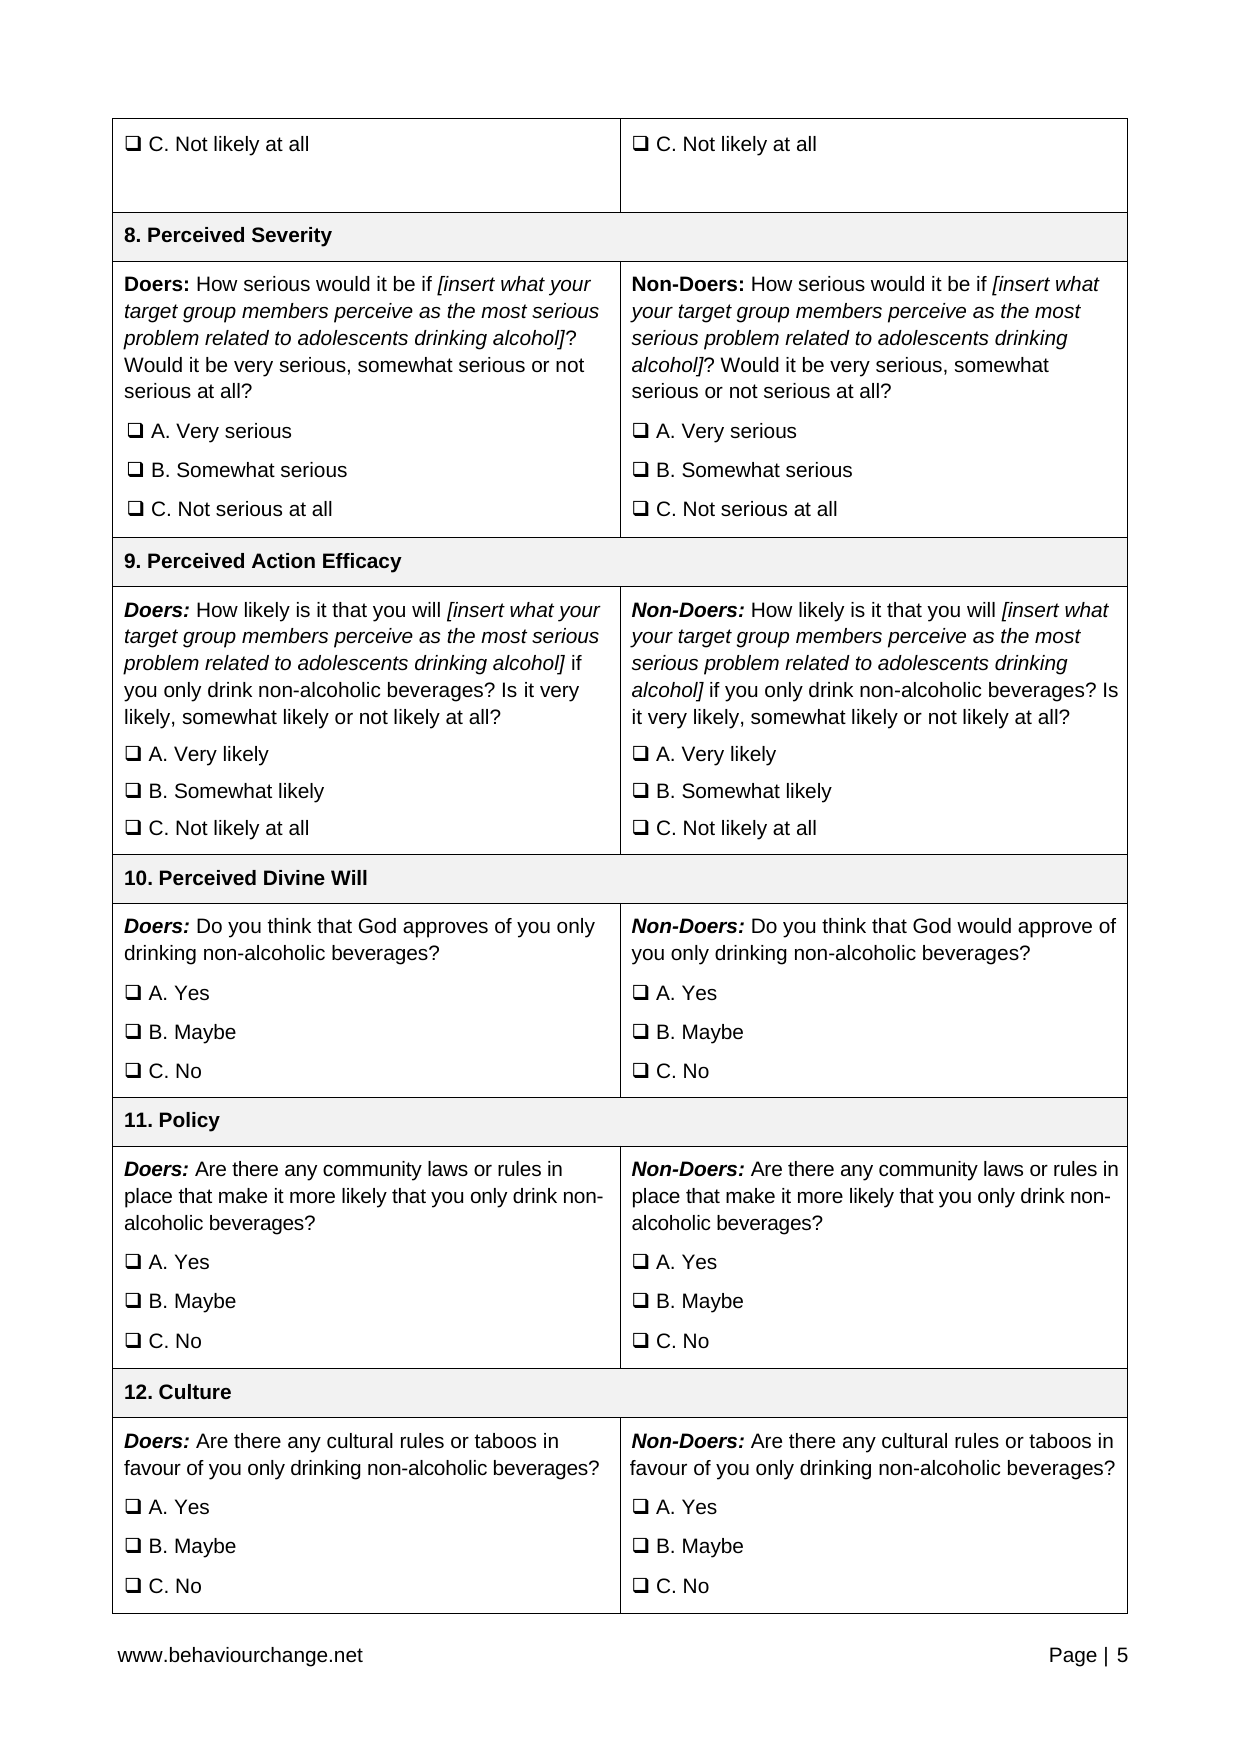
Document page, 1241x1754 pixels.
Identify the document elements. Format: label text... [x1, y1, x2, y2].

table_cell Doers: Do you think that God approves of you only drinking non-alcoholic beverages? A. Yes B. Maybe C. No [113, 904, 620, 1097]
table_cell 11. Policy [113, 1098, 1127, 1146]
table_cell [621, 119, 1127, 212]
table_cell Non-Doers: Are there any cultural rules or taboos in favour of you only drinking non-alcoholic beverages? A. Yes B. Maybe C. No [621, 1418, 1127, 1613]
table_cell Doers: How serious would it be if [insert what your target group members perceive as the most serious problem related to adolescents drinking alcohol]? Would it be very serious, somewhat serious or not serious at all? A. Very serious B. Somewhat serious C. Not serious at all [113, 262, 620, 537]
table_cell Doers: How likely is it that you will [insert what your target group members perceive as the most serious problem related to adolescents drinking alcohol] if you only drink non-alcoholic beverages? Is it very likely, somewhat likely or not likely at all? A. Very likely B. Somewhat likely C. Not likely at all [113, 587, 620, 854]
table_cell 8. Perceived Severity [113, 213, 1127, 261]
table_cell Non-Doers: Do you think that God would approve of you only drinking non-alcoholic beverages? A. Yes B. Maybe C. No [621, 904, 1127, 1097]
table_cell Non-Doers: Are there any community laws or rules in place that make it more likely that you only drink non-alcoholic beverages? A. Yes B. Maybe C. No [621, 1147, 1127, 1368]
table_cell Doers: Are there any community laws or rules in place that make it more likely that you only drink non-alcoholic beverages? A. Yes B. Maybe C. No [113, 1147, 620, 1368]
table_cell Non-Doers: How likely is it that you will [insert what your target group members perceive as the most serious problem related to adolescents drinking alcohol] if you only drink non-alcoholic beverages? Is it very likely, somewhat likely or not likely at all? A. Very likely B. Somewhat likely C. Not likely at all [621, 587, 1127, 854]
table_cell Doers: Are there any cultural rules or taboos in favour of you only drinking non-alcoholic beverages? A. Yes B. Maybe C. No [113, 1418, 620, 1613]
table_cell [113, 119, 620, 212]
table_cell Non-Doers: How serious would it be if [insert what your target group members perceive as the most serious problem related to adolescents drinking alcohol]? Would it be very serious, somewhat serious or not serious at all? A. Very serious B. Somewhat serious C. Not serious at all [621, 262, 1127, 537]
table_cell 10. Perceived Divine Will [113, 855, 1127, 903]
table_cell 9. Perceived Action Efficacy [113, 538, 1127, 586]
table_cell 12. Culture [113, 1369, 1127, 1417]
